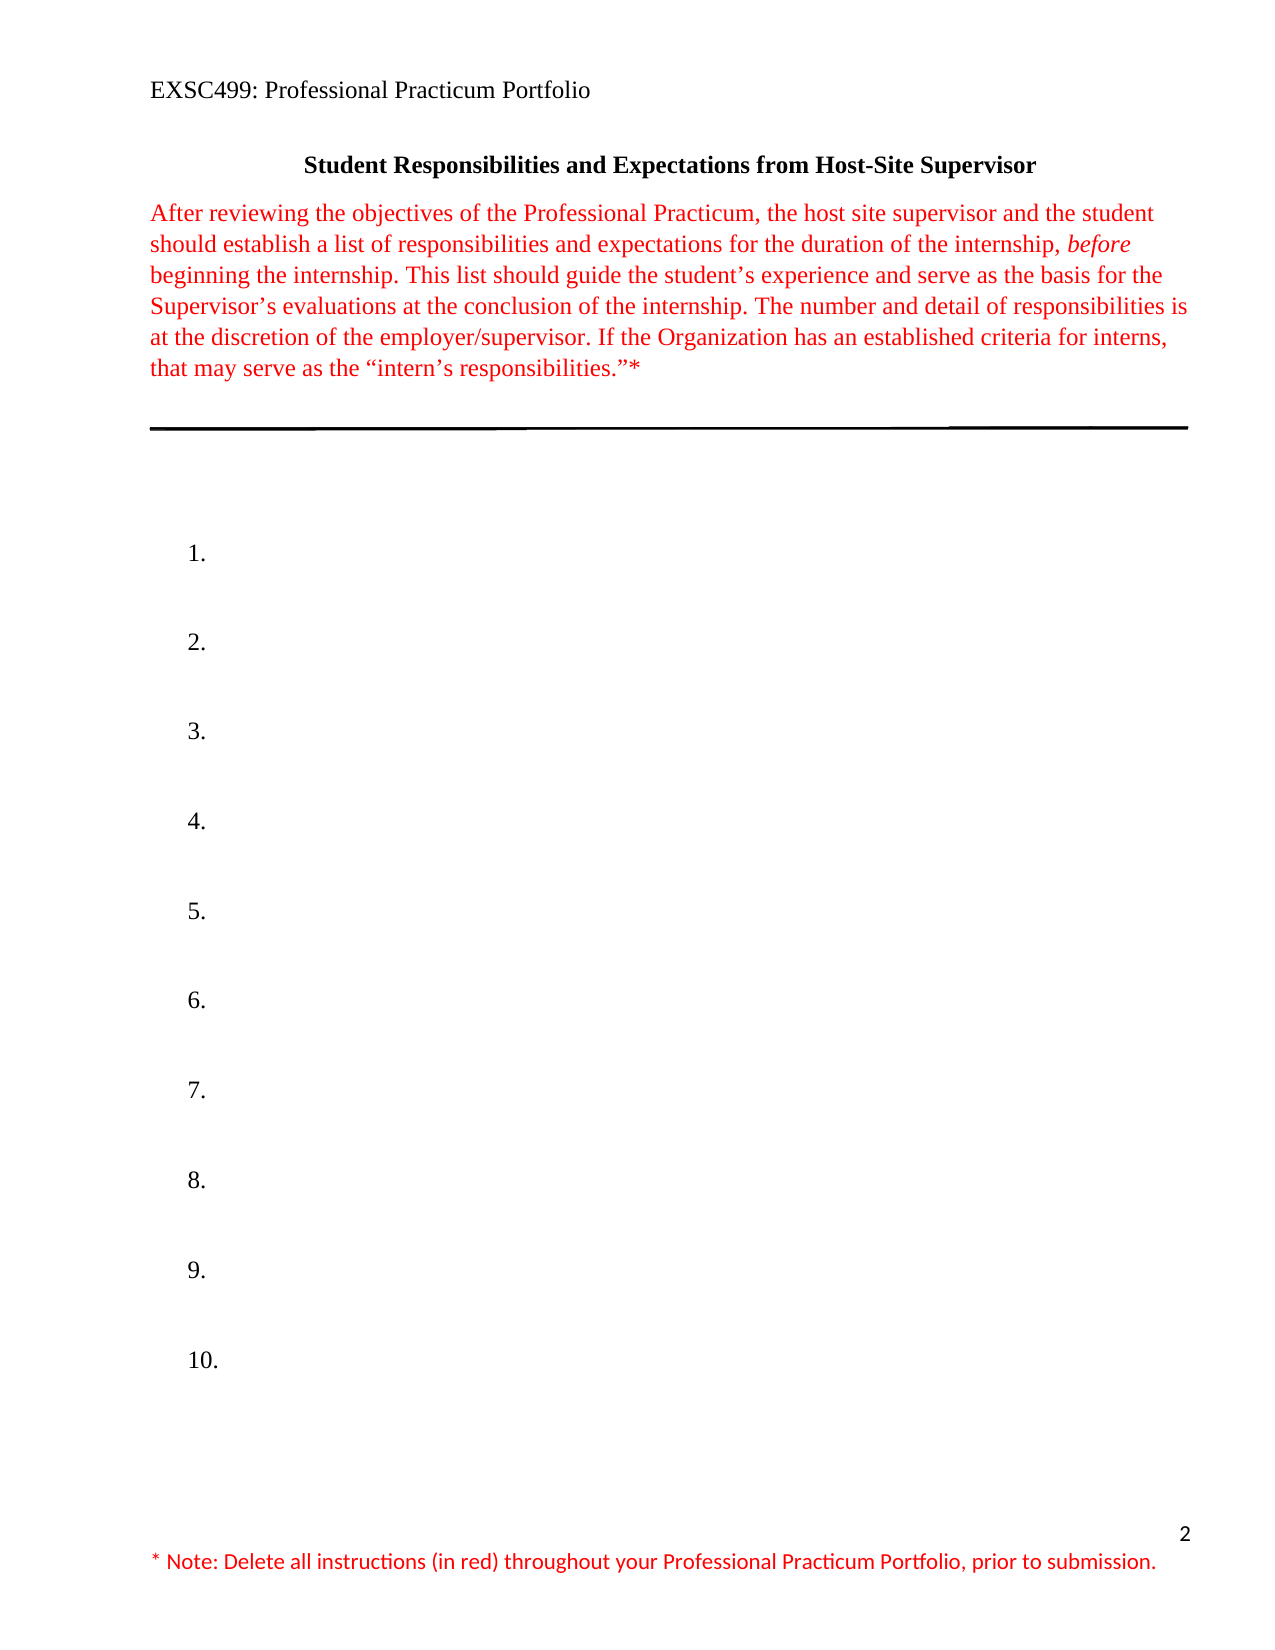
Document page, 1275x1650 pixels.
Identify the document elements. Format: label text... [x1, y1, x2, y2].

text After reviewing the objectives of the Professional Practicum, the host site supervisor and the student should establish a list of responsibilities and expectations for the duration of the internship, before beginning the internship. This list should guide the student’s experience and serve as the basis for the Supervisor’s evaluations at the conclusion of the internship. The number and detail of responsibilities is at the discretion of the employer/supervisor. If the Organization has an established criteria for interns, that may serve as the “intern’s responsibilities.”* [150, 198, 1191, 382]
text Student Responsibilities and Expectations from Host-Site Supervisor [150, 150, 1191, 179]
